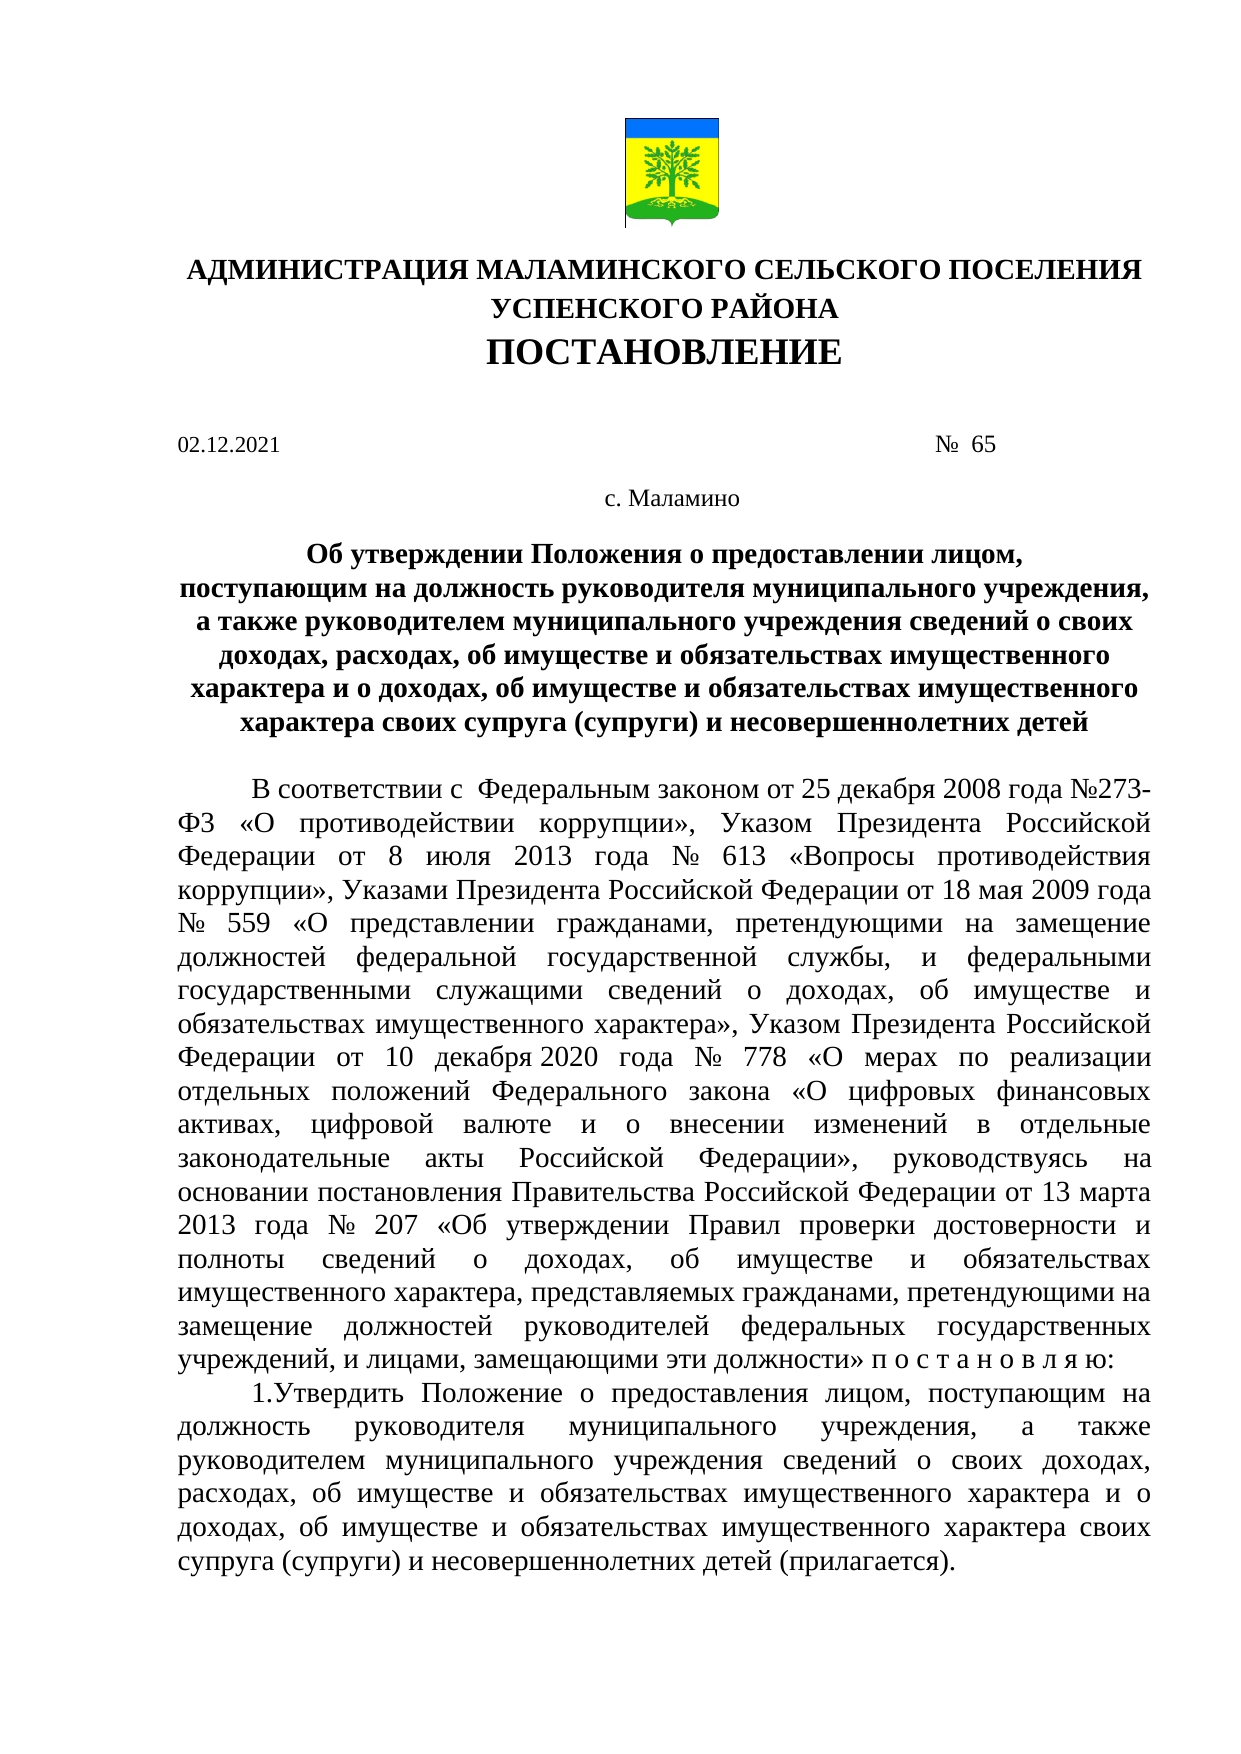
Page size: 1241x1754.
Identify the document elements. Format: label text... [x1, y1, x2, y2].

text Об утверждении Положения о предоставлении лицом, [177, 536, 1152, 570]
text В соответствии с Федеральным законом от 25 декабря 2008 года №273-Ф3 «О противодействии коррупции», Указом Президента Российской Федерации от 8 июля 2013 года № 613 «Вопросы противодействия коррупции», Указами Президента Российской Федерации от 18 мая 2009 года № 559 «О представлении гражданами, претендующими на замещение должностей федеральной государственной службы, и федеральными государственными служащими сведений о доходах, об имуществе и обязательствах имущественного характера», Указом Президента Российской Федерации от 10 декабря 2020 года № 778 «О мерах по реализации отдельных положений Федерального закона «О цифровых финансовых активах, цифровой валюте и о внесении изменений в отдельные законодательные акты Российской Федерации», руководствуясь на основании постановления Правительства Российской Федерации от 13 марта 2013 года № 207 «Об утверждении Правил проверки достоверности и полноты сведений о доходах, об имуществе и обязательствах имущественного характера, представляемых гражданами, претендующими на замещение должностей руководителей федеральных государственных учреждений, и лицами, замещающими эти должности» п о с т а н о в л я ю: [177, 771, 1152, 1375]
text поступающим на должность руководителя муниципального учреждения, а также руководителем муниципального учреждения сведений о своих доходах, расходах, об имуществе и обязательствах имущественного характера и о доходах, об имуществе и обязательствах имущественного характера своих супруга (супруги) и несовершеннолетних детей [177, 570, 1152, 738]
text ПОСТАНОВЛЕНИЕ [177, 329, 1152, 373]
picture [625, 118, 719, 228]
text с. Маламино [177, 483, 1167, 511]
text АДМИНИСТРАЦИЯ МАЛАМИНСКОГО СЕЛЬСКОГО ПОСЕЛЕНИЯ УСПЕНСКОГО РАЙОНА [177, 252, 1152, 324]
text 1.Утвердить Положение о предоставления лицом, поступающим на должность руководителя муниципального учреждения, а также руководителем муниципального учреждения сведений о своих доходах, расходах, об имуществе и обязательствах имущественного характера и о доходах, об имуществе и обязательствах имущественного характера своих супруга (супруги) и несовершеннолетних детей (прилагается). [177, 1375, 1152, 1576]
text 02.12.2021 № 65 [177, 429, 1167, 457]
